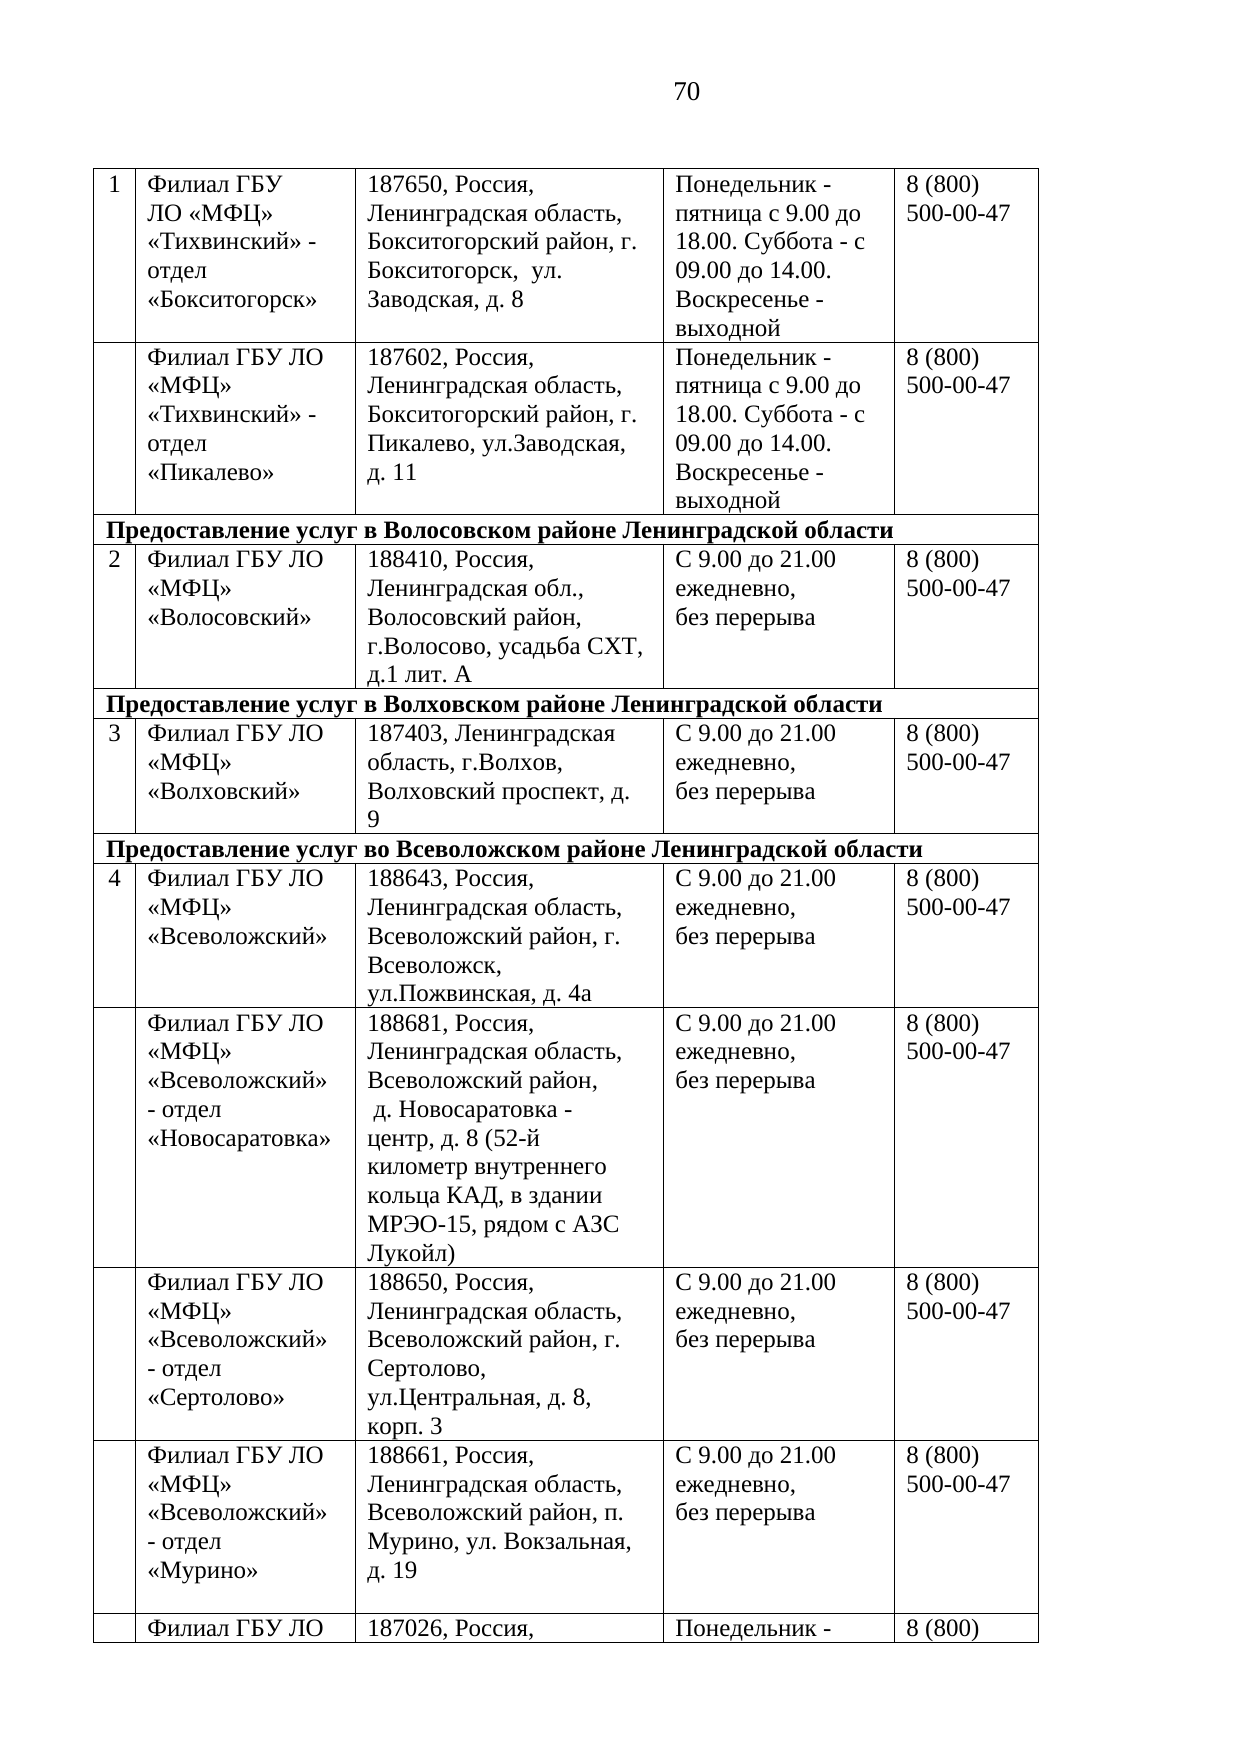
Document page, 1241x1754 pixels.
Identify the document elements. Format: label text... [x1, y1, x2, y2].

table_cell 8 (800) 500-00-47 [895, 1614, 1038, 1642]
table_cell [94, 1614, 135, 1642]
table_cell 8 (800) 500-00-47 [895, 1441, 1038, 1612]
table_cell 188681, Россия, Ленинградская область, Всеволожский район, д. Новосаратовка - центр, д. 8 (52-й километр внутреннего кольца КАД, в здании МРЭО-15, рядом с АЗС Лукойл) [356, 1008, 663, 1266]
table_cell Филиал ГБУ ЛО «МФЦ» «Всеволожский» - отдел «Новосаратовка» [136, 1008, 355, 1266]
table_cell 188643, Россия, Ленинградская область, Всеволожский район, г. Всеволожск, ул.Пожвинская, д. 4а [356, 864, 663, 1007]
table_cell [94, 1441, 135, 1612]
table_cell Понедельник - пятница с 9.00 до 18.00. Суббота - с 09.00 до 14.00. Воскресенье - выходной [664, 169, 894, 341]
table_cell Понедельник - пятница с 9.00 до 18.00. Суббота - с 09.00 до 14.00. Воскресенье - выходной [664, 343, 894, 514]
table_cell 8 (800) 500-00-47 [895, 169, 1038, 341]
table_cell [94, 343, 135, 514]
table_cell С 9.00 до 21.00 ежедневно, без перерыва [664, 1441, 894, 1612]
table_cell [136, 1614, 355, 1642]
table_cell Филиал ГБУ ЛО «МФЦ» «Волховский» [136, 719, 355, 833]
table_cell 8 (800) 500-00-47 [895, 719, 1038, 833]
table_cell 187403, Ленинградская область, г.Волхов, Волховский проспект, д. 9 [356, 719, 663, 833]
table_cell Предоставление услуг в Волосовском районе Ленинградской области [94, 515, 1038, 544]
table_cell 4 [94, 864, 135, 1007]
table_cell [94, 1268, 135, 1439]
table_cell 8 (800) 500-00-47 [895, 1268, 1038, 1439]
table_cell Филиал ГБУ ЛО «МФЦ» «Всеволожский» - отдел «Мурино» [136, 1441, 355, 1612]
table_cell 8 (800) 500-00-47 [895, 1008, 1038, 1266]
table_cell [94, 1008, 135, 1266]
table_cell Филиал ГБУ ЛО «МФЦ» «Волосовский» [136, 545, 355, 688]
table_cell Предоставление услуг в Волховском районе Ленинградской области [94, 689, 1038, 718]
table_cell 187650, Россия, Ленинградская область, Бокситогорский район, г. Бокситогорск, ул. Заводская, д. 8 [356, 169, 663, 341]
table_cell С 9.00 до 21.00 ежедневно, без перерыва [664, 864, 894, 1007]
table_cell С 9.00 до 21.00 ежедневно, без перерыва [664, 1268, 894, 1439]
table_cell Филиал ГБУ ЛО «МФЦ» «Всеволожский» - отдел «Сертолово» [136, 1268, 355, 1439]
table_cell С 9.00 до 21.00 ежедневно, без перерыва [664, 719, 894, 833]
table_cell 188661, Россия, Ленинградская область, Всеволожский район, п. Мурино, ул. Вокзальная, д. 19 [356, 1441, 663, 1612]
table_cell С 9.00 до 21.00 ежедневно, без перерыва [664, 545, 894, 688]
table_cell Филиал ГБУ ЛО «МФЦ» «Всеволожский» [136, 864, 355, 1007]
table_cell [664, 1614, 894, 1642]
table_cell С 9.00 до 21.00 ежедневно, без перерыва [664, 1008, 894, 1266]
table_cell 1 [94, 169, 135, 341]
table_cell Филиал ГБУ ЛО «МФЦ» «Тихвинский» - отдел «Бокситогорск» [136, 169, 355, 341]
table_cell 8 (800) 500-00-47 [895, 343, 1038, 514]
table_cell 8 (800) 500-00-47 [895, 864, 1038, 1007]
table_cell 188410, Россия, Ленинградская обл., Волосовский район, г.Волосово, усадьба СХТ, д.1 лит. А [356, 545, 663, 688]
table_cell Филиал ГБУ ЛО «МФЦ» «Тихвинский» - отдел «Пикалево» [136, 343, 355, 514]
table_cell 187602, Россия, Ленинградская область, Бокситогорский район, г. Пикалево, ул.Заводская, д. 11 [356, 343, 663, 514]
table_cell 2 [94, 545, 135, 688]
table_cell Предоставление услуг во Всеволожском районе Ленинградской области [94, 834, 1038, 863]
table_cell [356, 1614, 663, 1642]
table_cell 8 (800) 500-00-47 [895, 545, 1038, 688]
table_cell 188650, Россия, Ленинградская область, Всеволожский район, г. Сертолово, ул.Центральная, д. 8, корп. 3 [356, 1268, 663, 1439]
table_cell 3 [94, 719, 135, 833]
